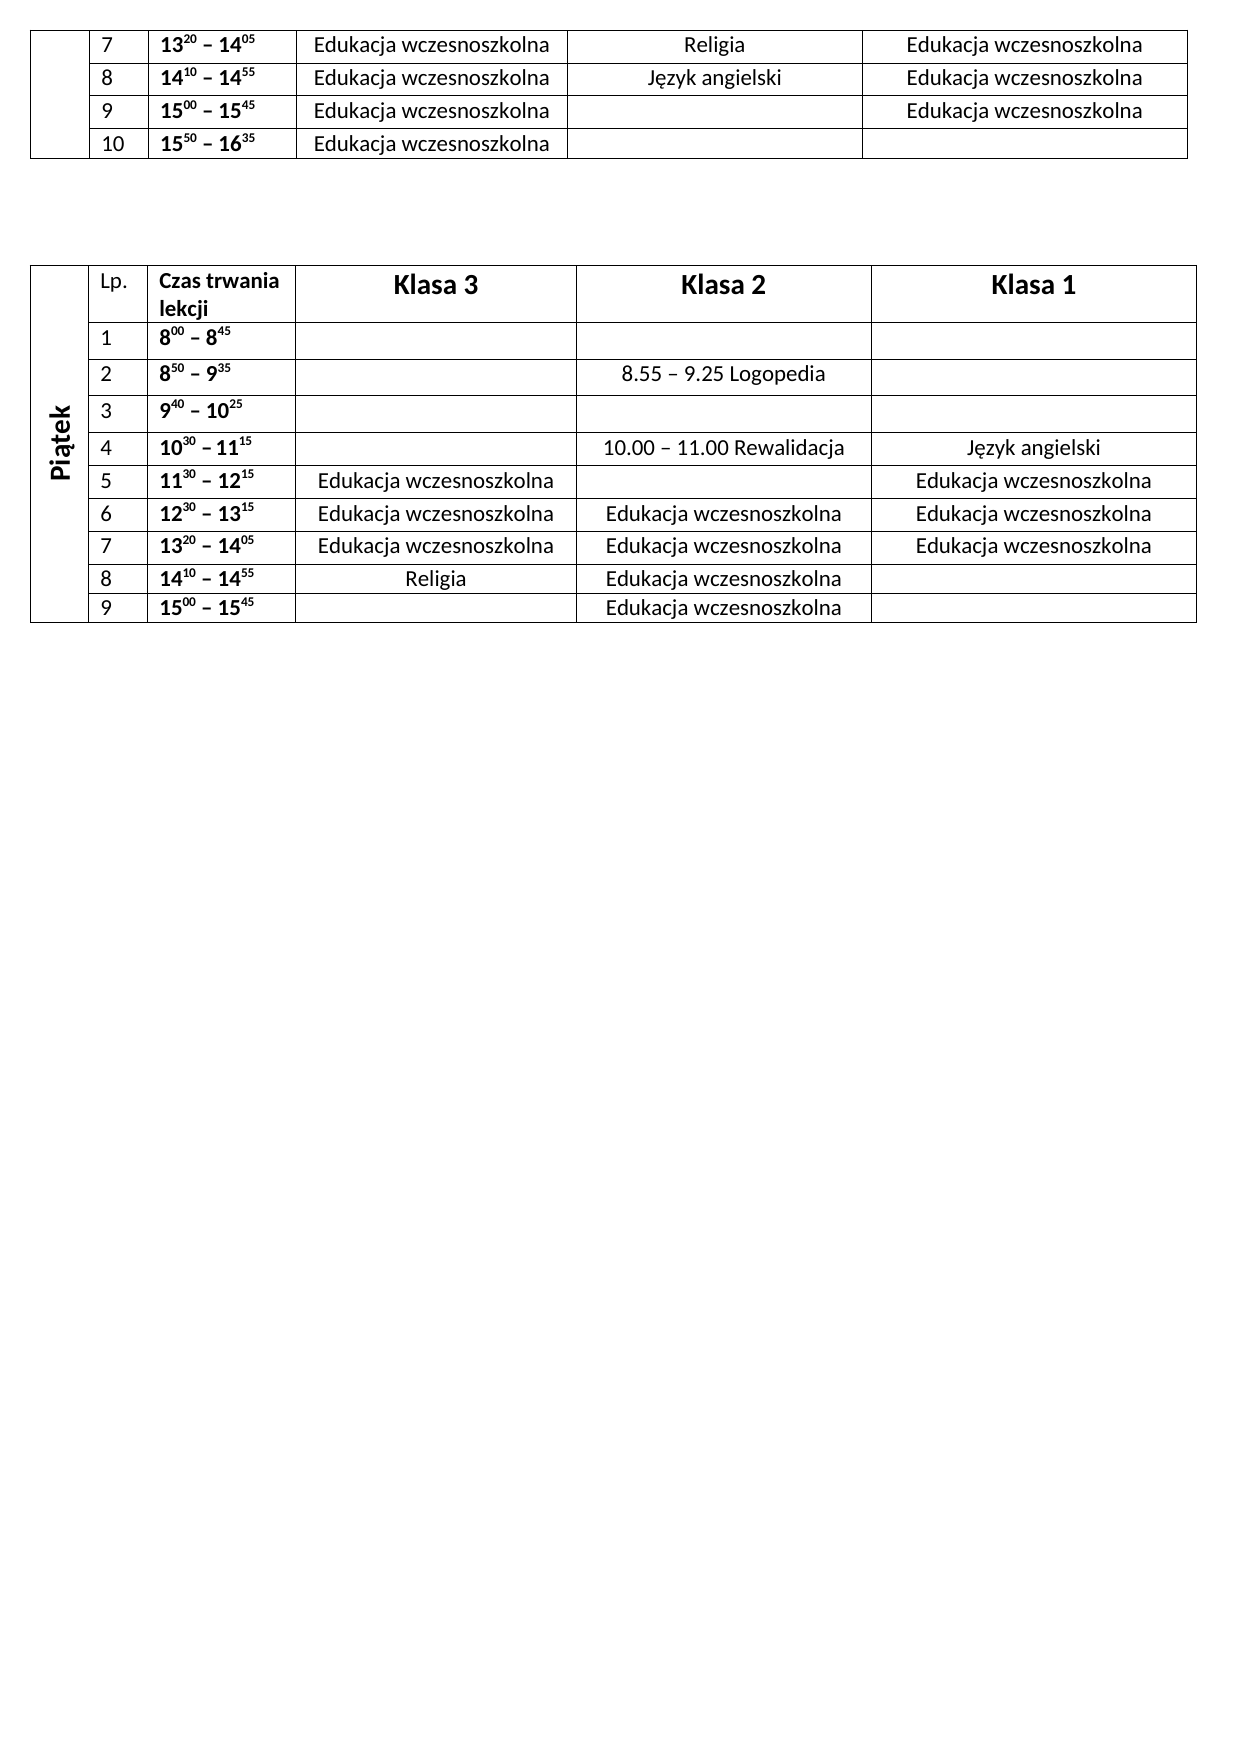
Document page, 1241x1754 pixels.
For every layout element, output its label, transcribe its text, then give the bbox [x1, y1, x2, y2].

table_header Lp. [89, 266, 147, 322]
table_cell [872, 565, 1196, 592]
table_cell Edukacja wczesnoszkolna [577, 532, 871, 563]
table_cell 1410 – 1455 [149, 64, 296, 95]
table_cell 1130 – 1215 [148, 466, 295, 498]
table_cell [568, 129, 862, 157]
table_cell 2 [89, 360, 147, 395]
table_cell Edukacja wczesnoszkolna [297, 129, 567, 157]
table_cell 9 [89, 594, 147, 622]
table_cell [872, 396, 1196, 432]
table_cell Edukacja wczesnoszkolna [296, 466, 576, 498]
table_cell 7 [89, 532, 147, 563]
table_cell [872, 594, 1196, 622]
table_cell [872, 323, 1196, 358]
table_cell Język angielski [568, 64, 862, 95]
table_cell Edukacja wczesnoszkolna [297, 31, 567, 62]
table_cell Religia [296, 565, 576, 592]
table_cell 1320 – 1405 [148, 532, 295, 563]
table_cell [568, 96, 862, 128]
table_cell 1500 – 1545 [149, 96, 296, 128]
table_cell Edukacja wczesnoszkolna [872, 499, 1196, 531]
table_header Piątek [31, 266, 88, 622]
table_cell 8.55 – 9.25 Logopedia [577, 360, 871, 395]
table_cell Edukacja wczesnoszkolna [863, 96, 1187, 128]
table_cell Edukacja wczesnoszkolna [863, 64, 1187, 95]
table_header Klasa 1 [872, 266, 1196, 322]
table_cell 800 – 845 [148, 323, 295, 358]
table_cell 1030 – 1115 [148, 433, 295, 465]
table_cell Edukacja wczesnoszkolna [296, 532, 576, 563]
table_cell Edukacja wczesnoszkolna [577, 594, 871, 622]
table_cell 3 [89, 396, 147, 432]
table_cell 8 [90, 64, 148, 95]
table_cell Edukacja wczesnoszkolna [577, 565, 871, 592]
table_cell 8 [89, 565, 147, 592]
table_cell Edukacja wczesnoszkolna [296, 499, 576, 531]
table_cell Edukacja wczesnoszkolna [297, 96, 567, 128]
table_cell 10.00 – 11.00 Rewalidacja [577, 433, 871, 465]
table_cell 1320 – 1405 [149, 31, 296, 62]
table_cell Religia [568, 31, 862, 62]
table_cell [863, 129, 1187, 157]
table_cell 6 [89, 499, 147, 531]
table_header Klasa 3 [296, 266, 576, 322]
table_cell 940 – 1025 [148, 396, 295, 432]
table_cell Edukacja wczesnoszkolna [863, 31, 1187, 62]
table_cell 1500 – 1545 [148, 594, 295, 622]
table_cell Edukacja wczesnoszkolna [872, 466, 1196, 498]
table_cell [296, 594, 576, 622]
table_cell [296, 323, 576, 358]
table_cell [577, 323, 871, 358]
table_cell 4 [89, 433, 147, 465]
table_cell Język angielski [872, 433, 1196, 465]
table_cell Edukacja wczesnoszkolna [297, 64, 567, 95]
table_header Klasa 2 [577, 266, 871, 322]
table_cell 10 [90, 129, 148, 157]
table_cell [296, 396, 576, 432]
table_cell [296, 433, 576, 465]
table_cell 7 [90, 31, 148, 62]
table_cell 1 [89, 323, 147, 358]
table_cell [577, 396, 871, 432]
table_cell 5 [89, 466, 147, 498]
table_cell Edukacja wczesnoszkolna [577, 499, 871, 531]
table_cell Edukacja wczesnoszkolna [872, 532, 1196, 563]
table_cell [577, 466, 871, 498]
table_cell 9 [90, 96, 148, 128]
table_header Czas trwania lekcji [148, 266, 295, 322]
table_cell 1550 – 1635 [149, 129, 296, 157]
table_cell [872, 360, 1196, 395]
table_cell 1230 – 1315 [148, 499, 295, 531]
table_cell 850 – 935 [148, 360, 295, 395]
table_cell 1410 – 1455 [148, 565, 295, 592]
table_cell [296, 360, 576, 395]
